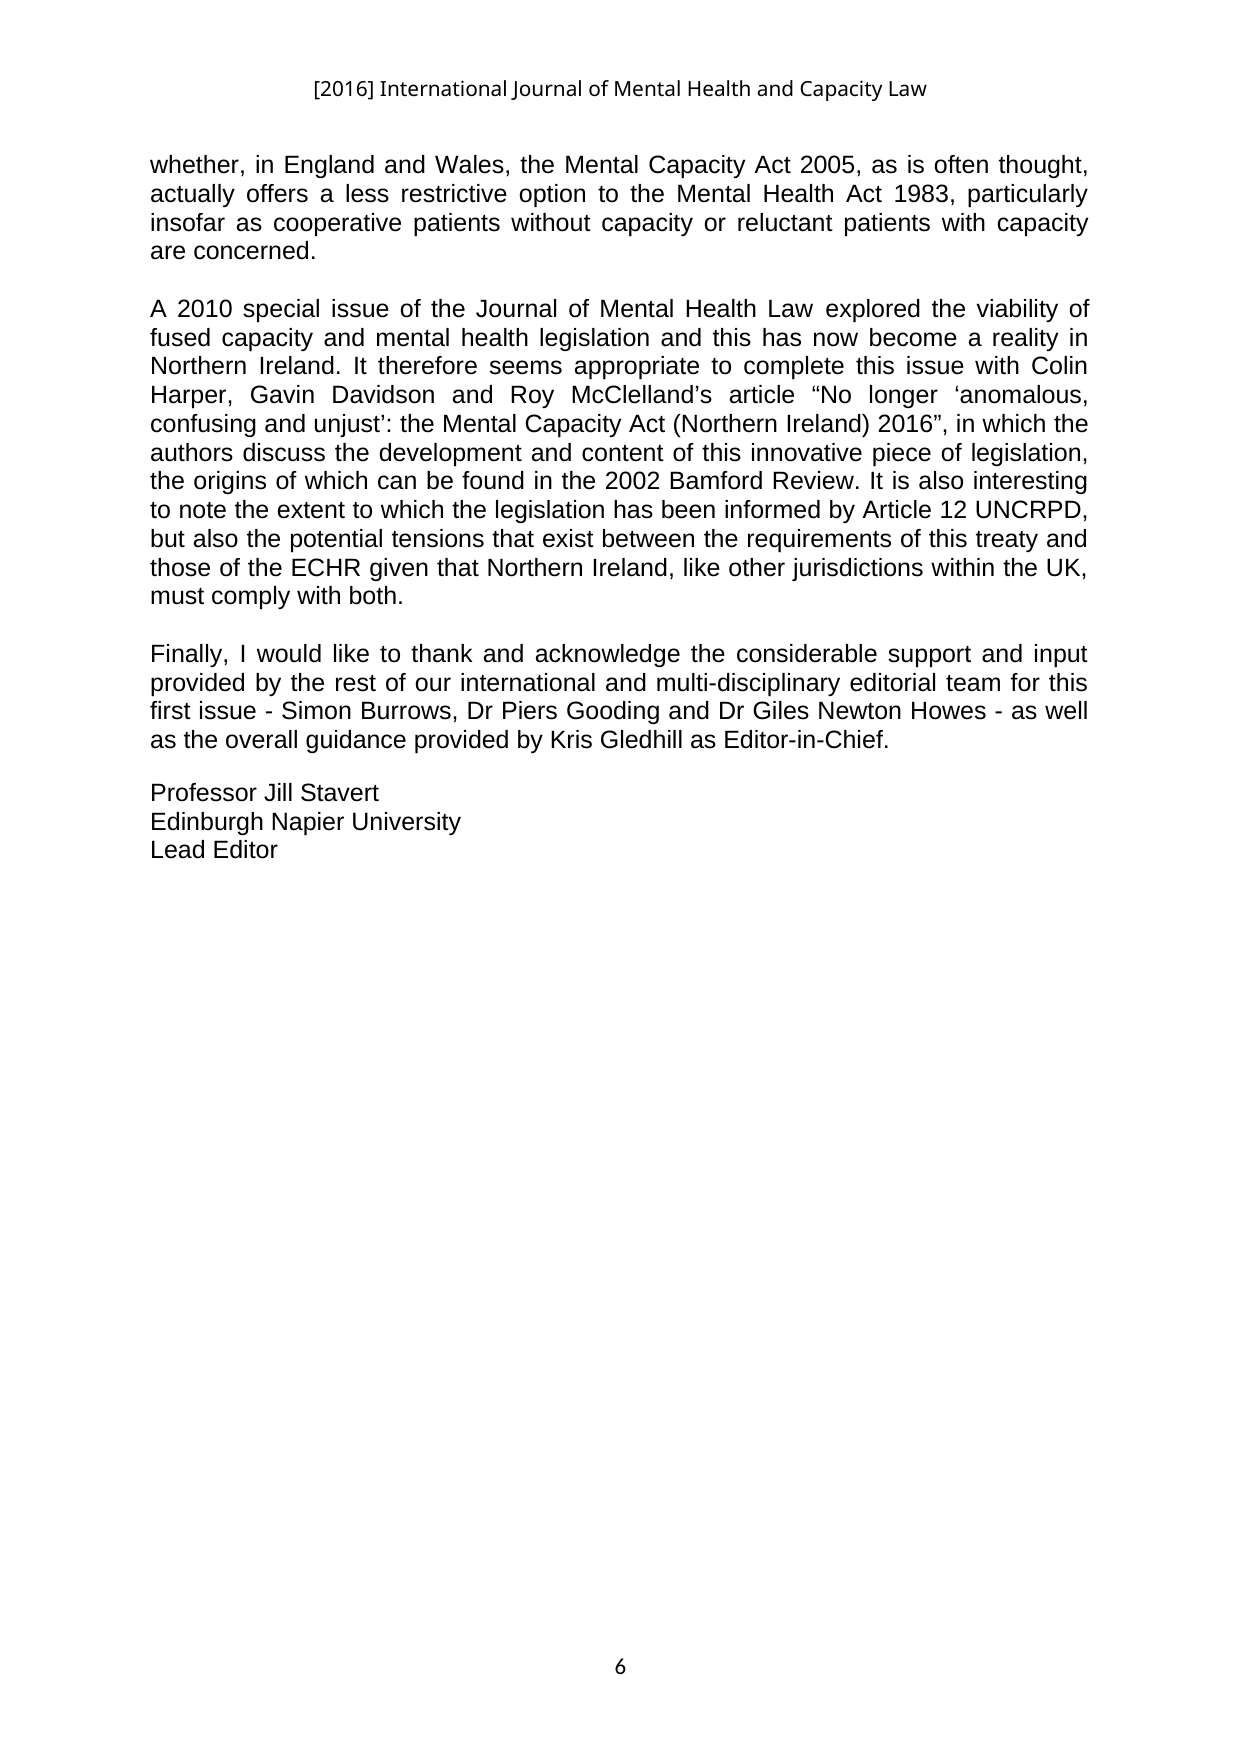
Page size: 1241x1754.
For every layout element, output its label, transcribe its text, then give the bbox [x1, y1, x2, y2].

text Professor Jill Stavert [150, 778, 1090, 806]
text Finally, I would like to thank and acknowledge the considerable support and input provided by the rest of our international and multi-disciplinary editorial team for this first issue - Simon Burrows, Dr Piers Gooding and Dr Giles Newton Howes - as well as the overall guidance provided by Kris Gledhill as Editor-in-Chief. [150, 639, 1090, 754]
text Edinburgh Napier University [150, 806, 1090, 835]
text Lead Editor [150, 835, 1090, 864]
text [150, 150, 1090, 265]
text A 2010 special issue of the Journal of Mental Health Law explored the viability of fused capacity and mental health legislation and this has now become a reality in Northern Ireland. It therefore seems appropriate to complete this issue with Colin Harper, Gavin Davidson and Roy McClelland’s article “No longer ‘anomalous, confusing and unjust’: the Mental Capacity Act (Northern Ireland) 2016”, in which the authors discuss the development and content of this innovative piece of legislation, the origins of which can be found in the 2002 Bamford Review. It is also interesting to note the extent to which the legislation has been informed by Article 12 UNCRPD, but also the potential tensions that exist between the requirements of this treaty and those of the ECHR given that Northern Ireland, like other jurisdictions within the UK, must comply with both. [150, 294, 1090, 610]
